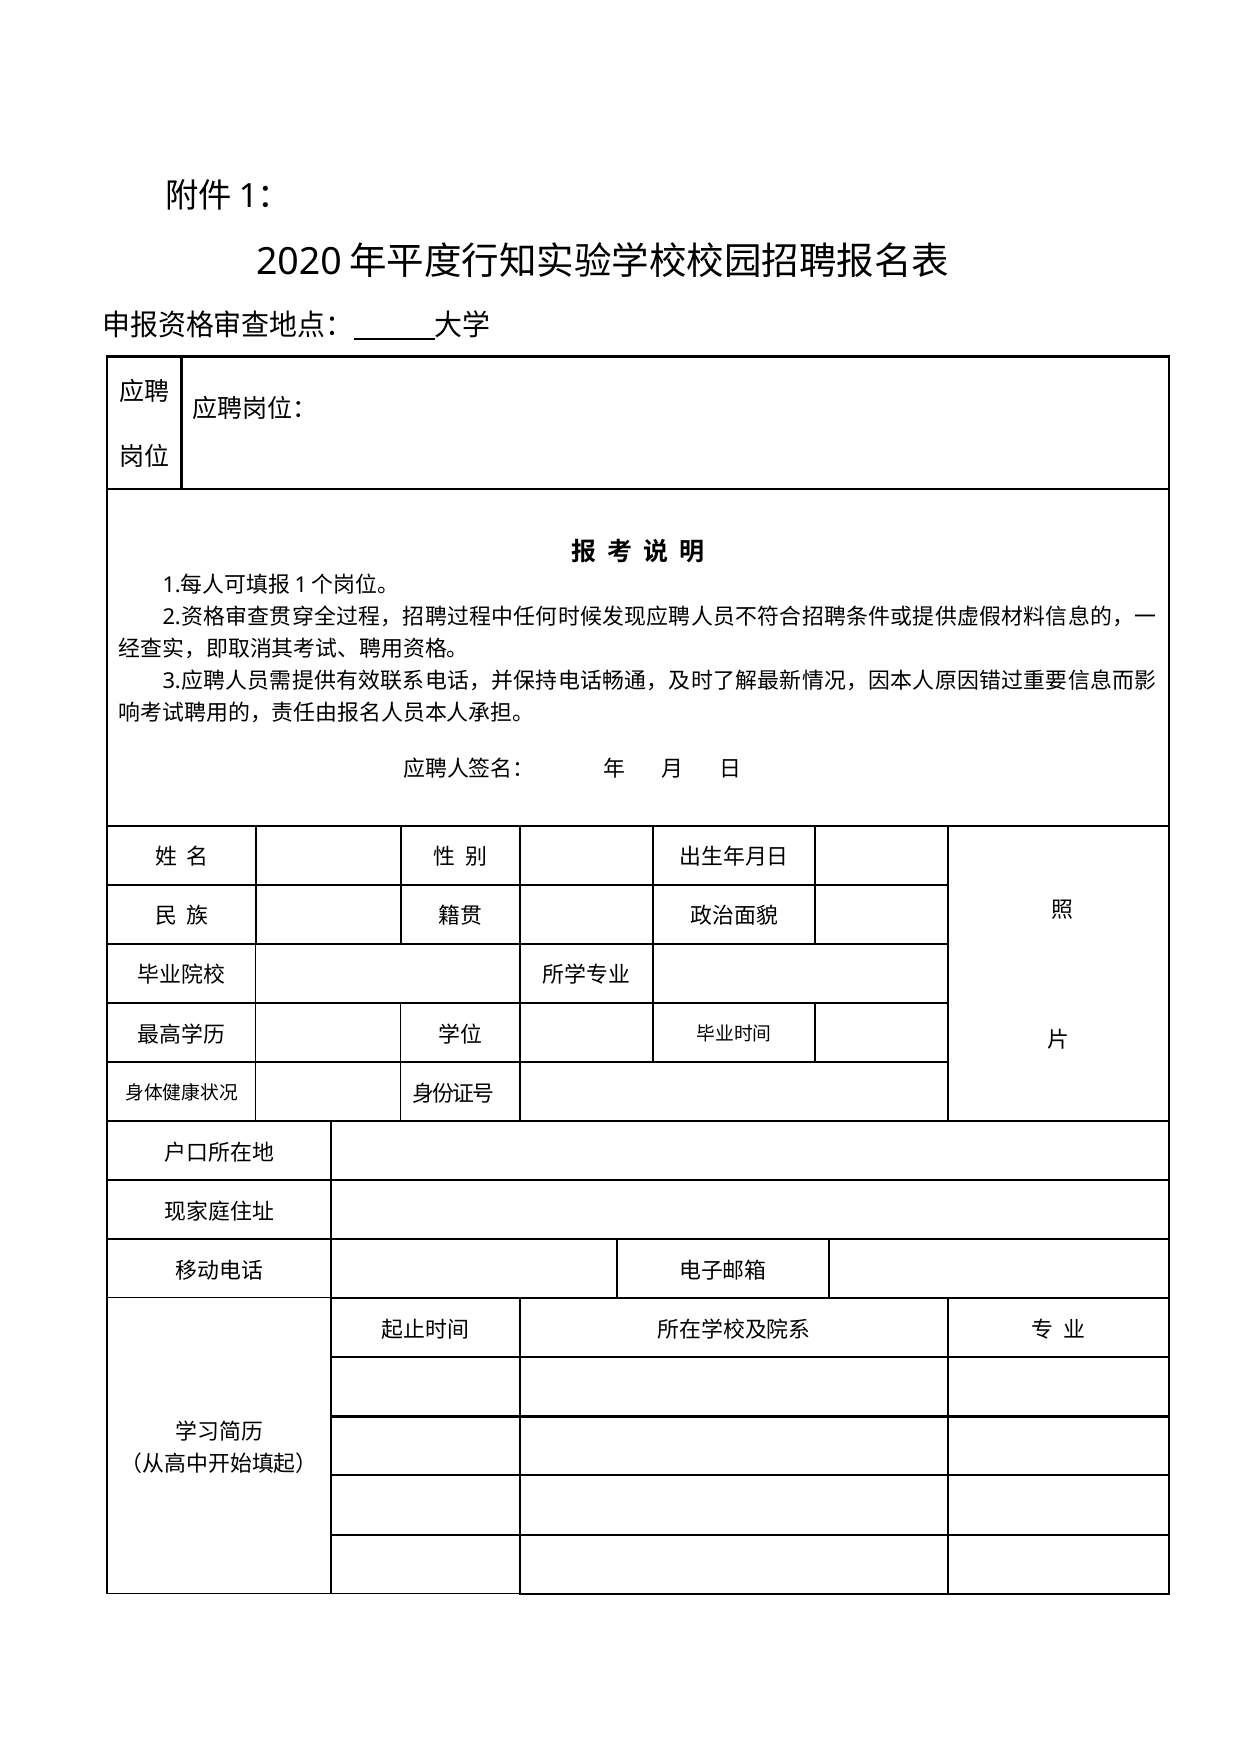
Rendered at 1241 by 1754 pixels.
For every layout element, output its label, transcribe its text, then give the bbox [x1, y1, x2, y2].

table_cell 身份证号 [401, 1063, 519, 1120]
table_cell [816, 886, 947, 943]
table_cell 电子邮箱 [618, 1240, 828, 1297]
text 附件1： [165, 160, 1110, 225]
table_cell 户口所在地 [108, 1122, 330, 1179]
table_cell 政治面貌 [654, 886, 814, 943]
table_cell [816, 827, 947, 884]
text 2020年平度行知实验学校校园招聘报名表 [95, 225, 1110, 290]
table_cell [256, 1063, 400, 1120]
table_cell [332, 1418, 519, 1474]
table_cell [257, 886, 400, 943]
table_cell [332, 1358, 519, 1415]
table_cell 所在学校及院系 [521, 1299, 947, 1356]
table_cell 出生年月日 [654, 827, 814, 884]
table_cell 现家庭住址 [108, 1181, 330, 1238]
table_cell 照 片 [949, 827, 1168, 1120]
table_cell 最高学历 [108, 1004, 255, 1061]
table_cell 所学专业 [521, 945, 652, 1002]
table_cell [949, 1536, 1168, 1592]
table_cell 移动电话 [108, 1240, 330, 1297]
text 申报资格审查地点： 大学 [95, 290, 1110, 355]
table_cell 学习简历 （从高中开始填起） [108, 1298, 330, 1592]
table_cell [332, 1181, 1168, 1238]
table_cell 籍贯 [402, 886, 519, 943]
table_cell [949, 1418, 1168, 1474]
table_cell [521, 1004, 652, 1061]
table_cell 民 族 [108, 886, 255, 943]
table_cell [256, 1004, 400, 1061]
table_cell [654, 945, 947, 1002]
table_cell 毕业院校 [108, 945, 255, 1002]
table_cell [332, 1122, 1168, 1179]
table_cell [256, 945, 519, 1002]
table_header 应聘岗位 [108, 358, 180, 487]
table_cell [332, 1536, 519, 1592]
table_cell [521, 1063, 947, 1120]
table_cell 姓 名 [108, 827, 255, 884]
table_header 应聘岗位： [183, 358, 1168, 487]
table_cell [257, 827, 400, 884]
table_cell 学位 [401, 1004, 519, 1061]
table_cell 毕业时间 [654, 1004, 814, 1061]
table_cell [949, 1476, 1168, 1533]
table_cell [521, 886, 652, 943]
table_cell [816, 1004, 947, 1061]
table_cell [521, 1536, 947, 1592]
table_cell [830, 1240, 1168, 1297]
table_cell 性 别 [402, 827, 519, 884]
table_cell 报 考 说 明 1.每人可填报1个岗位。 2.资格审查贯穿全过程，招聘过程中任何时候发现应聘人员不符合招聘条件或提供虚假材料信息的，一经查实，即取消其考试、聘用资格。 3.应聘人员需提供有效联系电话，并保持电话畅通，及时了解最新情况，因本人原因错过重要信息而影响考试聘用的，责任由报名人员本人承担。 应聘人签名： 年 月 日 [108, 490, 1168, 825]
table_cell [521, 827, 652, 884]
table_cell [521, 1418, 947, 1474]
table_cell [521, 1476, 947, 1533]
table_cell 身体健康状况 [108, 1063, 255, 1120]
table_cell [949, 1358, 1168, 1415]
table_cell 起止时间 [332, 1299, 519, 1356]
table_cell [332, 1240, 616, 1297]
table_cell [332, 1476, 519, 1533]
table_cell 专 业 [949, 1299, 1168, 1356]
table_cell [521, 1358, 947, 1415]
